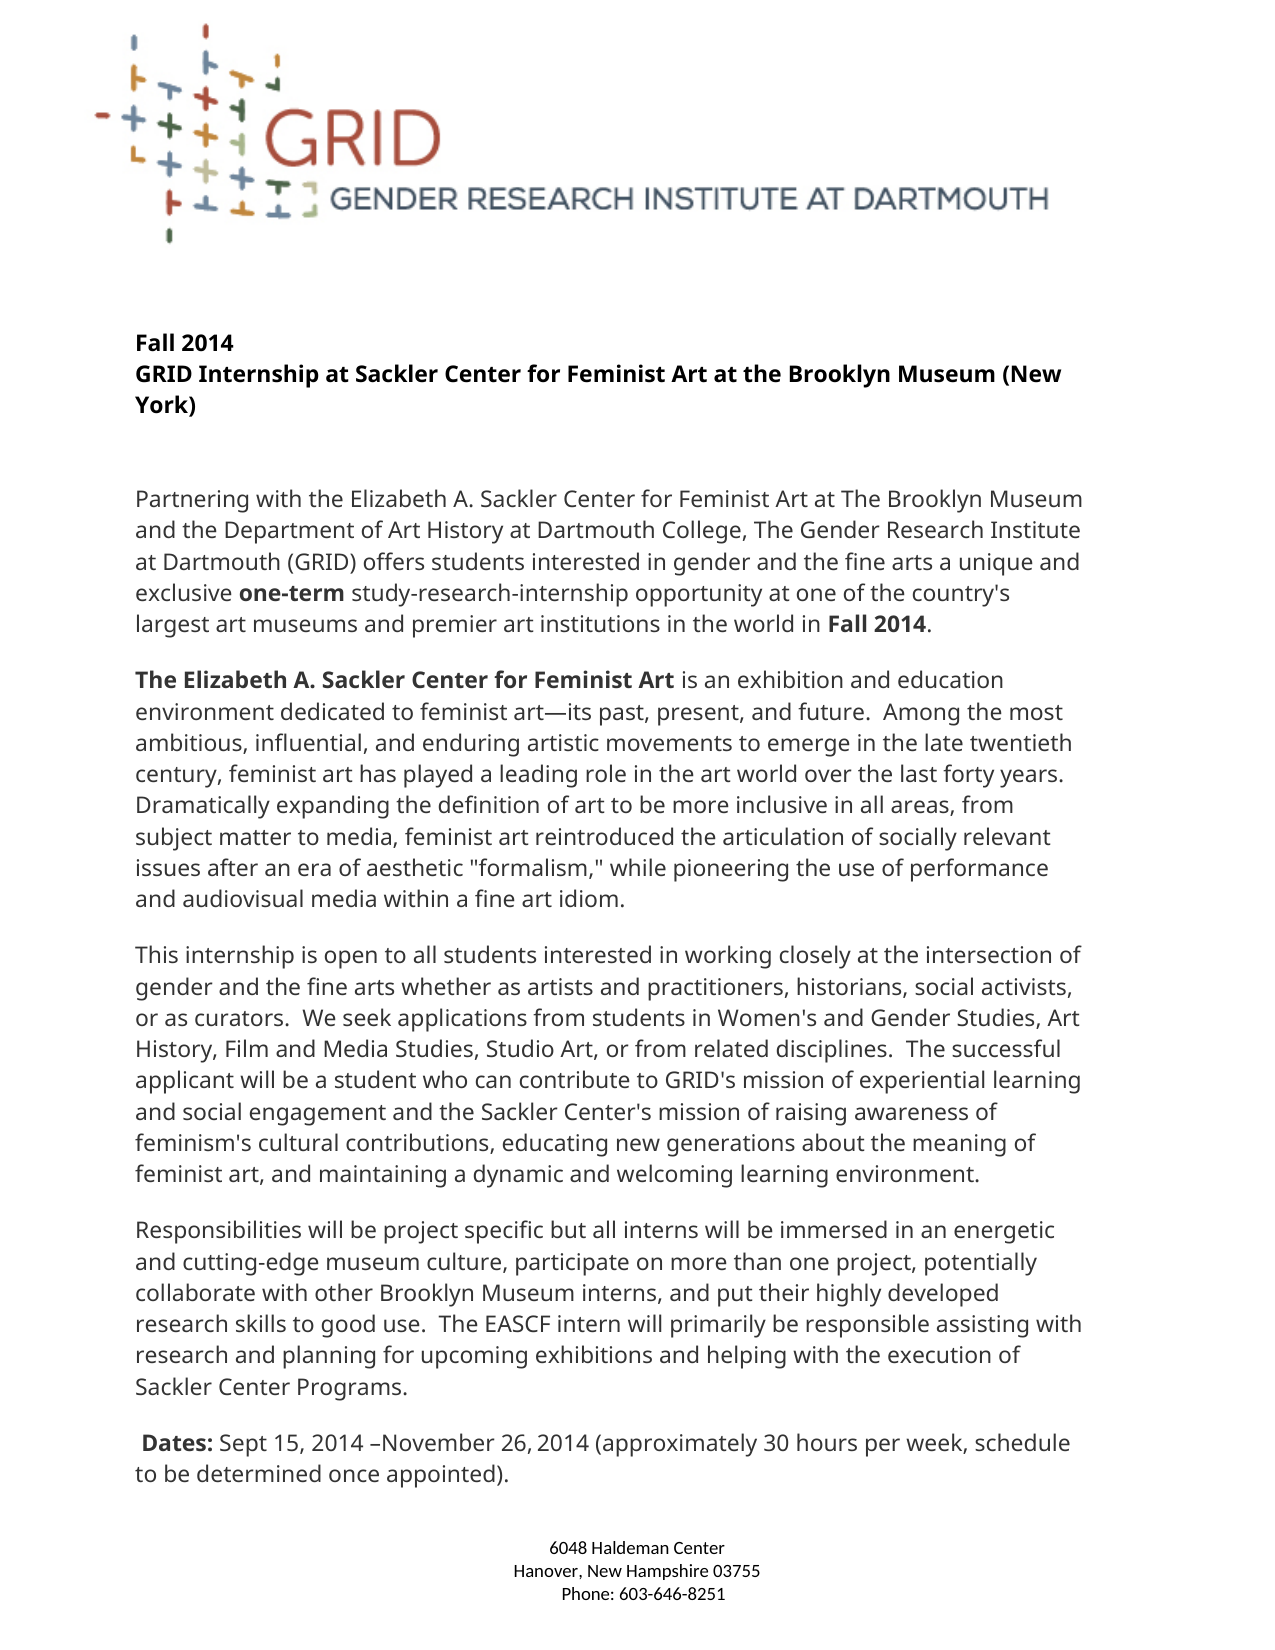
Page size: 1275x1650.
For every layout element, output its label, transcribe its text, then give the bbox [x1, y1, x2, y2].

text This internship is open to all students interested in working closely at the intersection of gender and the fine arts whether as artists and practitioners, historians, social activists, or as curators. We seek applications from students in Women's and Gender Studies, Art History, Film and Media Studies, Studio Art, or from related disciplines. The successful applicant will be a student who can contribute to GRID's mission of experiential learning and social engagement and the Sackler Center's mission of raising awareness of feminism's cultural contributions, educating new generations about the meaning of feminist art, and maintaining a dynamic and welcoming learning environment. [135, 939, 1087, 1189]
text Partnering with the Elizabeth A. Sackler Center for Feminist Art at The Brooklyn Museum and the Department of Art History at Dartmouth College, The Gender Research Institute at Dartmouth (GRID) offers students interested in gender and the fine arts a unique and exclusive one-term study-research-internship opportunity at one of the country's largest art museums and premier art institutions in the world in Fall 2014. [135, 483, 1087, 639]
text Responsibilities will be project specific but all interns will be immersed in an energetic and cutting-edge museum culture, participate on more than one project, potentially collaborate with other Brooklyn Museum interns, and put their highly developed research skills to good use. The EASCF intern will primarily be responsible assisting with research and planning for upcoming exhibitions and helping with the execution of Sackler Center Programs. [135, 1214, 1087, 1402]
picture [60, 8, 1088, 267]
text GRID Internship at Sackler Center for Feminist Art at the Brooklyn Museum (New York) [135, 358, 1087, 421]
text Dates: Sept 15, 2014 –November 26, 2014 (approximately 30 hours per week, schedule to be determined once appointed). [135, 1427, 1087, 1489]
text The Elizabeth A. Sackler Center for Feminist Art is an exhibition and education environment dedicated to feminist art—its past, present, and future. Among the most ambitious, influential, and enduring artistic movements to emerge in the late twentieth century, feminist art has played a leading role in the art world over the last forty years. Dramatically expanding the definition of art to be more inclusive in all areas, from subject matter to media, feminist art reintroduced the articulation of socially relevant issues after an era of aesthetic "formalism," while pioneering the use of performance and audiovisual media within a fine art idiom. [135, 664, 1087, 914]
text Fall 2014 [135, 327, 1087, 358]
